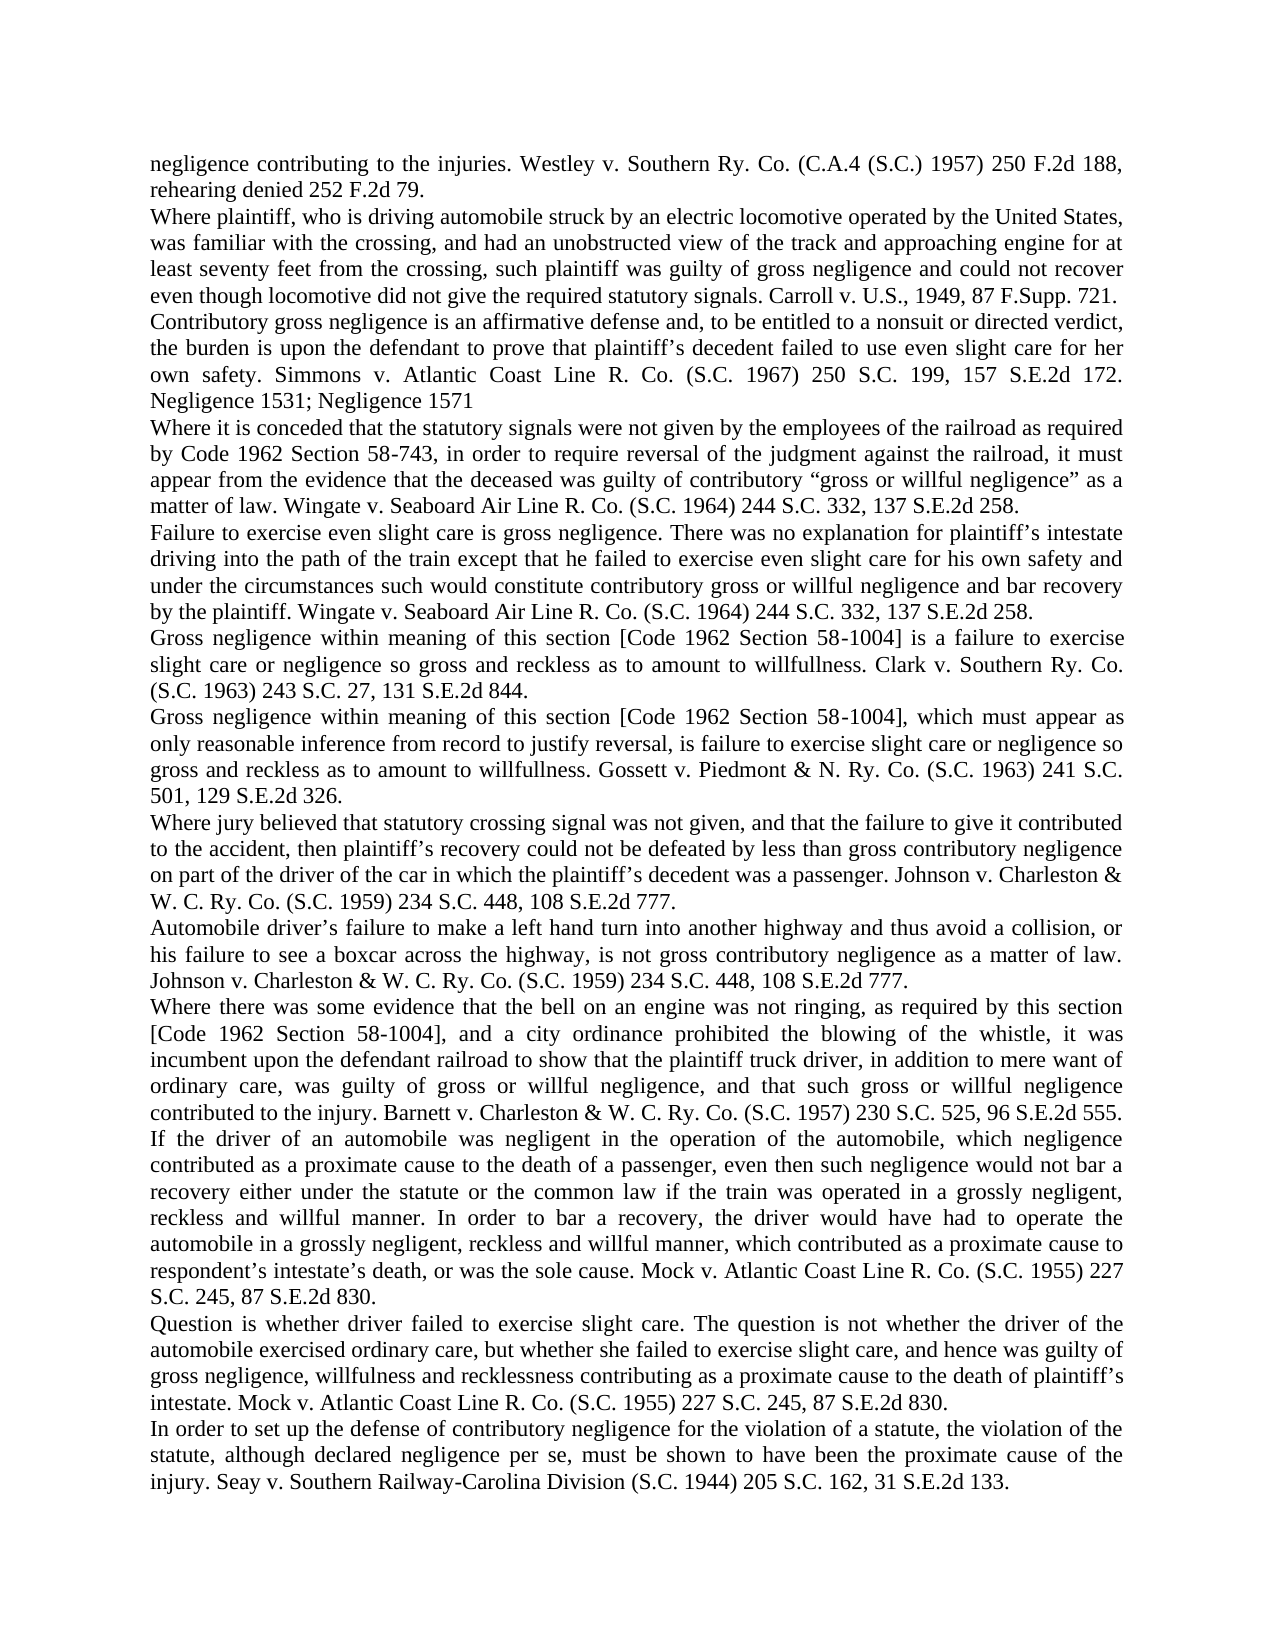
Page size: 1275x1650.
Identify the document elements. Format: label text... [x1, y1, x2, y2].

text Question is whether driver failed to exercise slight care. The question is not whether the driver of the automobile exercised ordinary care, but whether she failed to exercise slight care, and hence was guilty of gross negligence, willfulness and recklessness contributing as a proximate cause to the death of plaintiff’s intestate. Mock v. Atlantic Coast Line R. Co. (S.C. 1955) 227 S.C. 245, 87 S.E.2d 830. [150, 1309, 1125, 1415]
text If the driver of an automobile was negligent in the operation of the automobile, which negligence contributed as a proximate cause to the death of a passenger, even then such negligence would not bar a recovery either under the statute or the common law if the train was operated in a grossly negligent, reckless and willful manner. In order to bar a recovery, the driver would have had to operate the automobile in a grossly negligent, reckless and willful manner, which contributed as a proximate cause to respondent’s intestate’s death, or was the sole cause. Mock v. Atlantic Coast Line R. Co. (S.C. 1955) 227 S.C. 245, 87 S.E.2d 830. [150, 1125, 1125, 1309]
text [150, 150, 1125, 203]
text Automobile driver’s failure to make a left hand turn into another highway and thus avoid a collision, or his failure to see a boxcar across the highway, is not gross contributory negligence as a matter of law. Johnson v. Charleston & W. C. Ry. Co. (S.C. 1959) 234 S.C. 448, 108 S.E.2d 777. [150, 914, 1125, 993]
text Where it is conceded that the statutory signals were not given by the employees of the railroad as required by Code 1962 Section 58-743, in order to require reversal of the judgment against the railroad, it must appear from the evidence that the deceased was guilty of contributory “gross or willful negligence” as a matter of law. Wingate v. Seaboard Air Line R. Co. (S.C. 1964) 244 S.C. 332, 137 S.E.2d 258. [150, 413, 1125, 519]
text Where there was some evidence that the bell on an engine was not ringing, as required by this section [Code 1962 Section 58-1004], and a city ordinance prohibited the blowing of the whistle, it was incumbent upon the defendant railroad to show that the plaintiff truck driver, in addition to mere want of ordinary care, was guilty of gross or willful negligence, and that such gross or willful negligence contributed to the injury. Barnett v. Charleston & W. C. Ry. Co. (S.C. 1957) 230 S.C. 525, 96 S.E.2d 555. [150, 993, 1125, 1125]
text Failure to exercise even slight care is gross negligence. There was no explanation for plaintiff’s intestate driving into the path of the train except that he failed to exercise even slight care for his own safety and under the circumstances such would constitute contributory gross or willful negligence and bar recovery by the plaintiff. Wingate v. Seaboard Air Line R. Co. (S.C. 1964) 244 S.C. 332, 137 S.E.2d 258. [150, 519, 1125, 624]
text In order to set up the defense of contributory negligence for the violation of a statute, the violation of the statute, although declared negligence per se, must be shown to have been the proximate cause of the injury. Seay v. Southern Railway-Carolina Division (S.C. 1944) 205 S.C. 162, 31 S.E.2d 133. [150, 1415, 1125, 1494]
text Contributory gross negligence is an affirmative defense and, to be entitled to a nonsuit or directed verdict, the burden is upon the defendant to prove that plaintiff’s decedent failed to use even slight care for her own safety. Simmons v. Atlantic Coast Line R. Co. (S.C. 1967) 250 S.C. 199, 157 S.E.2d 172. Negligence 1531; Negligence 1571 [150, 308, 1125, 413]
text Where plaintiff, who is driving automobile struck by an electric locomotive operated by the United States, was familiar with the crossing, and had an unobstructed view of the track and approaching engine for at least seventy feet from the crossing, such plaintiff was guilty of gross negligence and could not recover even though locomotive did not give the required statutory signals. Carroll v. U.S., 1949, 87 F.Supp. 721. [150, 203, 1125, 308]
text Gross negligence within meaning of this section [Code 1962 Section 58-1004], which must appear as only reasonable inference from record to justify reversal, is failure to exercise slight care or negligence so gross and reckless as to amount to willfullness. Gossett v. Piedmont & N. Ry. Co. (S.C. 1963) 241 S.C. 501, 129 S.E.2d 326. [150, 703, 1125, 809]
text Where jury believed that statutory crossing signal was not given, and that the failure to give it contributed to the accident, then plaintiff’s recovery could not be defeated by less than gross contributory negligence on part of the driver of the car in which the plaintiff’s decedent was a passenger. Johnson v. Charleston & W. C. Ry. Co. (S.C. 1959) 234 S.C. 448, 108 S.E.2d 777. [150, 809, 1125, 914]
text Gross negligence within meaning of this section [Code 1962 Section 58-1004] is a failure to exercise slight care or negligence so gross and reckless as to amount to willfullness. Clark v. Southern Ry. Co. (S.C. 1963) 243 S.C. 27, 131 S.E.2d 844. [150, 624, 1125, 703]
